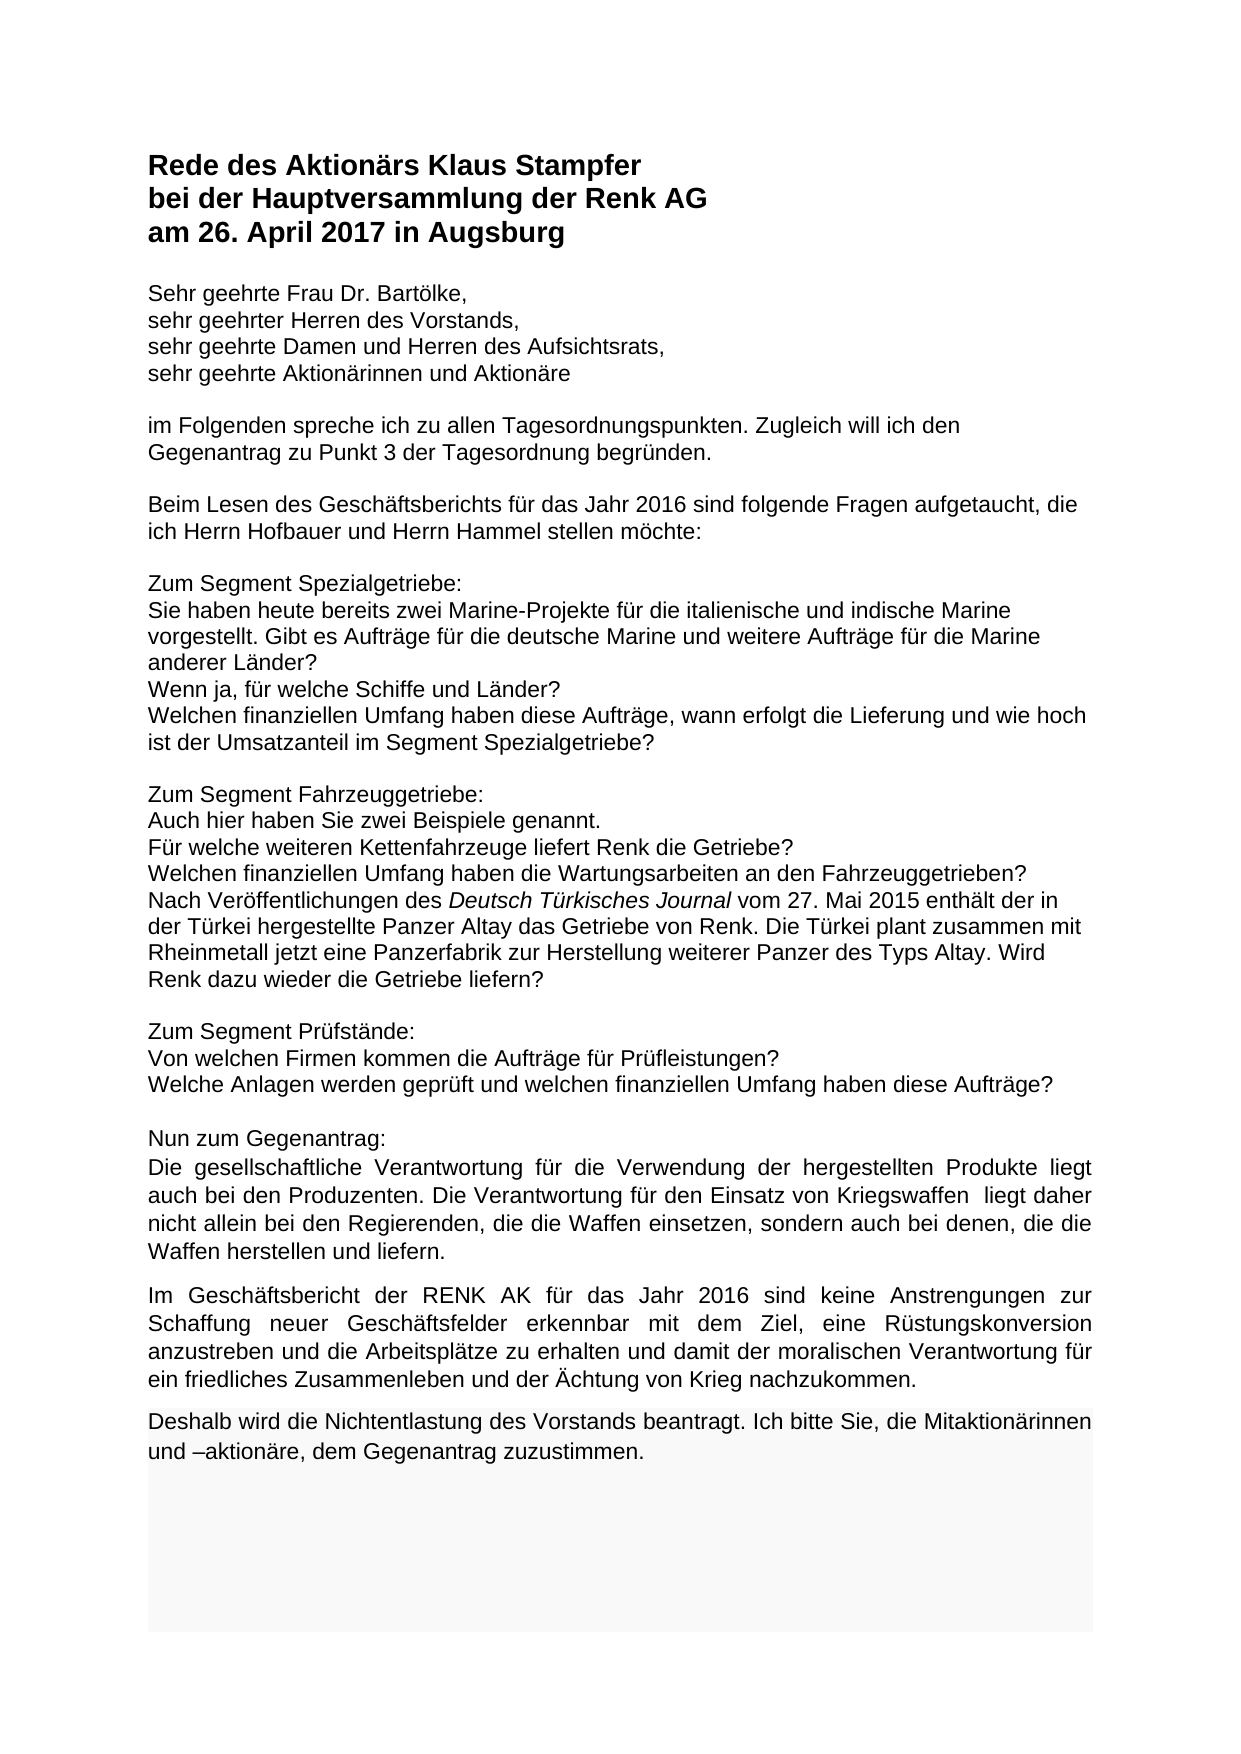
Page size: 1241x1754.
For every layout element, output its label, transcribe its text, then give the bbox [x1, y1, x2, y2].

text im Folgenden spreche ich zu allen Tagesordnungspunkten. Zugleich will ich den Gegenantrag zu Punkt 3 der Tagesordnung begründen. [148, 412, 1093, 465]
text Welche Anlagen werden geprüft und welchen finanziellen Umfang haben diese Aufträge? [148, 1071, 1093, 1097]
text Die gesellschaftliche Verantwortung für die Verwendung der hergestellten Produkte liegt auch bei den Produzenten. Die Verantwortung für den Einsatz von Kriegswaffen liegt daher nicht allein bei den Regierenden, die die Waffen einsetzen, sondern auch bei denen, die die Waffen herstellen und liefern. [148, 1152, 1093, 1264]
text sehr geehrte Aktionärinnen und Aktionäre [148, 359, 1093, 386]
text Welchen finanziellen Umfang haben diese Aufträge, wann erfolgt die Lieferung und wie hoch ist der Umsatzanteil im Segment Spezialgetriebe? [148, 702, 1093, 755]
text Zum Segment Prüfstände: [148, 1018, 1093, 1045]
text Sehr geehrte Frau Dr. Bartölke, [148, 280, 1093, 307]
text Im Geschäftsbericht der RENK AK für das Jahr 2016 sind keine Anstrengungen zur Schaffung neuer Geschäftsfelder erkennbar mit dem Ziel, eine Rüstungskonversion anzustreben und die Arbeitsplätze zu erhalten und damit der moralischen Verantwortung für ein friedliches Zusammenleben und der Ächtung von Krieg nachzukommen. [148, 1280, 1093, 1392]
text Von welchen Firmen kommen die Aufträge für Prüfleistungen? [148, 1045, 1093, 1071]
text Für welche weiteren Kettenfahrzeuge liefert Renk die Getriebe? [148, 834, 1093, 860]
text Nach Veröffentlichungen des Deutsch Türkisches Journal vom 27. Mai 2015 enthält der in der Türkei hergestellte Panzer Altay das Getriebe von Renk. Die Türkei plant zusammen mit Rheinmetall jetzt eine Panzerfabrik zur Herstellung weiterer Panzer des Typs Altay. Wird Renk dazu wieder die Getriebe liefern? [148, 887, 1093, 992]
text Welchen finanziellen Umfang haben die Wartungsarbeiten an den Fahrzeuggetrieben? [148, 860, 1093, 887]
text sehr geehrter Herren des Vorstands, [148, 307, 1093, 333]
text Zum Segment Spezialgetriebe: [148, 570, 1093, 597]
text Zum Segment Fahrzeuggetriebe: [148, 781, 1093, 807]
text sehr geehrte Damen und Herren des Aufsichtsrats, [148, 333, 1093, 359]
text am 26. April 2017 in Augsburg [148, 215, 1093, 248]
text Sie haben heute bereits zwei Marine-Projekte für die italienische und indische Marine vorgestellt. Gibt es Aufträge für die deutsche Marine und weitere Aufträge für die Marine anderer Länder? [148, 597, 1093, 676]
text Beim Lesen des Geschäftsberichts für das Jahr 2016 sind folgende Fragen aufgetaucht, die ich Herrn Hofbauer und Herrn Hammel stellen möchte: [148, 491, 1093, 544]
text Nun zum Gegenantrag: [148, 1125, 1093, 1152]
text Rede des Aktionärs Klaus Stampfer [148, 148, 1093, 181]
text Auch hier haben Sie zwei Beispiele genannt. [148, 807, 1093, 834]
text Wenn ja, für welche Schiffe und Länder? [148, 676, 1093, 702]
text Deshalb wird die Nichtentlastung des Vorstands beantragt. Ich bitte Sie, die Mitaktionärinnen und –aktionäre, dem Gegenantrag zuzustimmen. [148, 1408, 1093, 1464]
text bei der Hauptversammlung der Renk AG [148, 181, 1093, 215]
